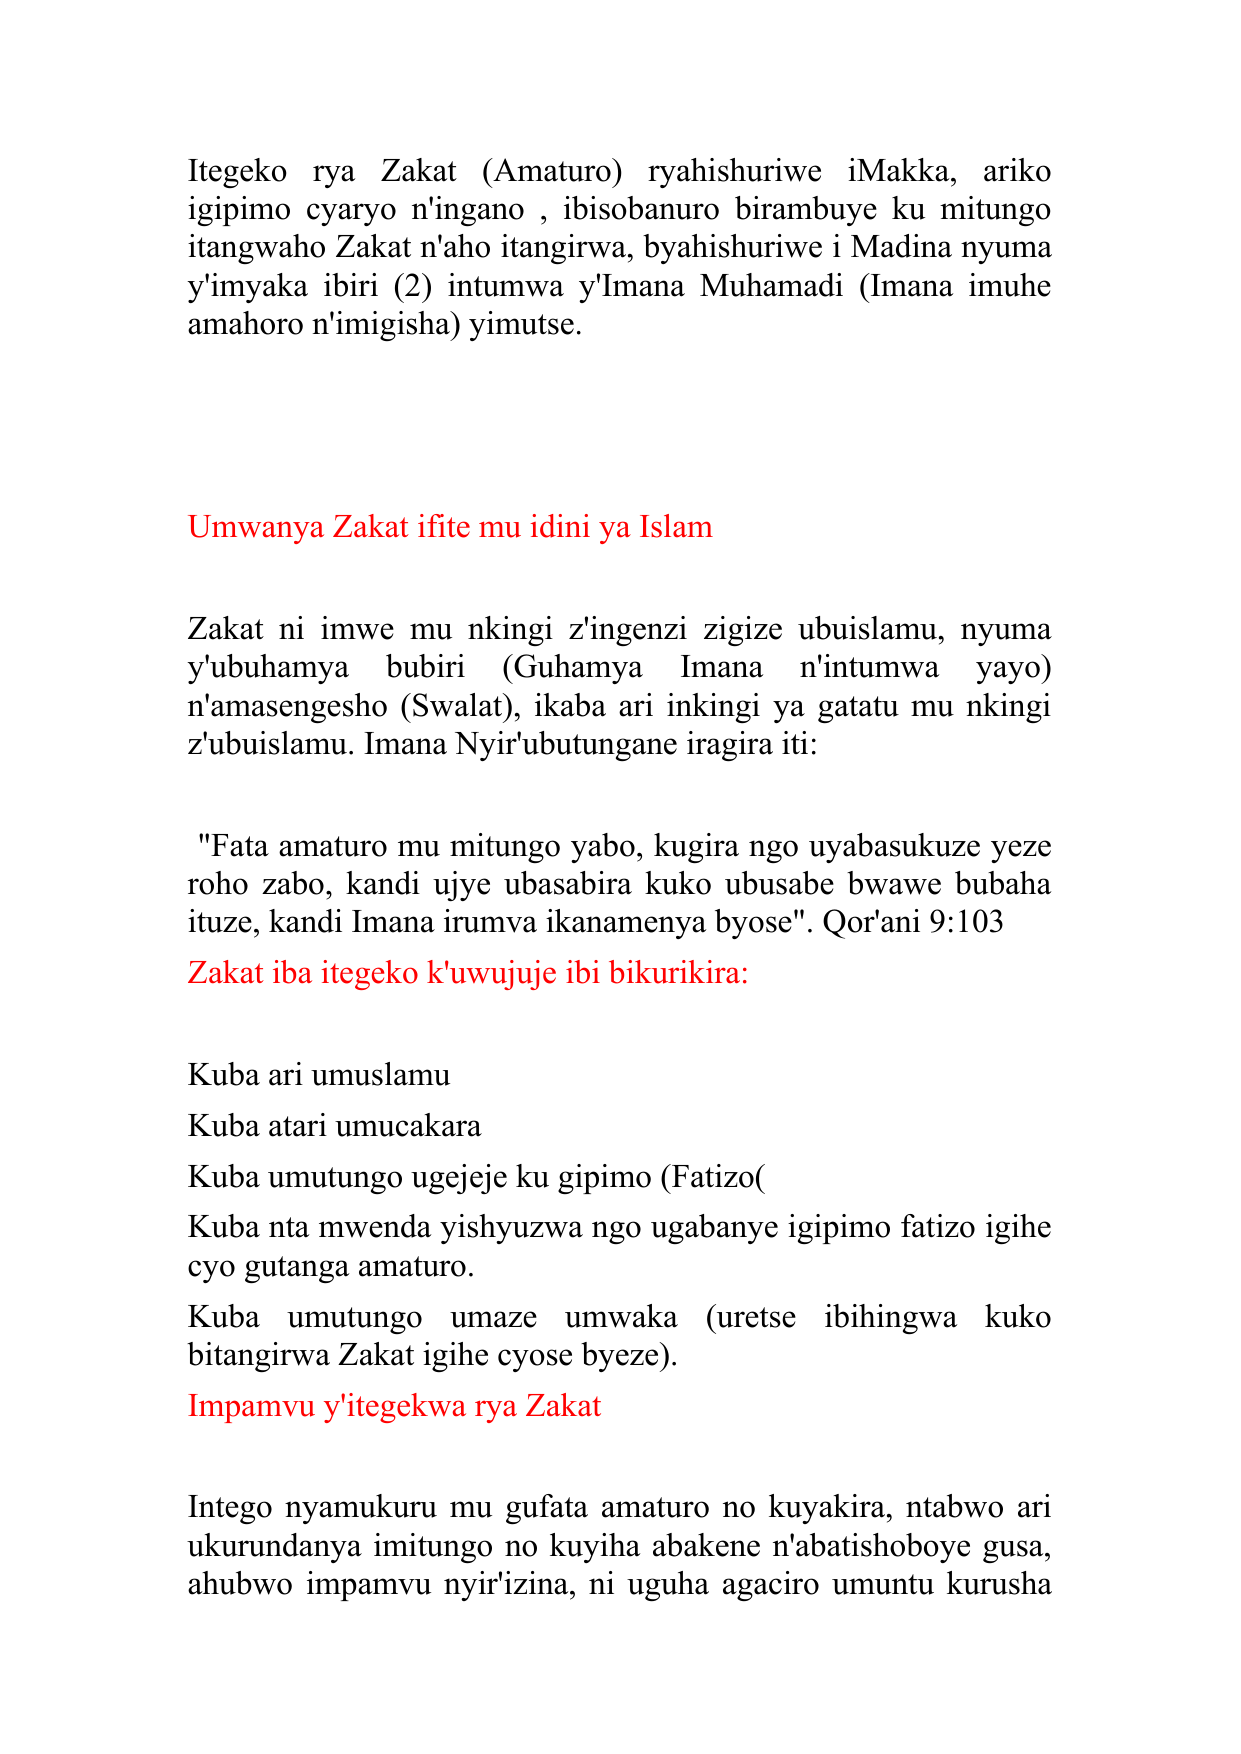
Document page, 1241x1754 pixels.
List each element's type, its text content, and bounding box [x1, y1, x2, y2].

text Kuba umutungo umaze umwaka (uretse ibihingwa kuko bitangirwa Zakat igihe cyose byeze). [187, 1296, 1053, 1372]
text Zakat ni imwe mu nkingi z'ingenzi zigize ubuislamu, nyuma y'ubuhamya bubiri (Guhamya Imana n'intumwa yayo) n'amasengesho (Swalat), ikaba ari inkingi ya gatatu mu nkingi z'ubuislamu. Imana Nyir'ubutungane iragira iti: [187, 608, 1053, 762]
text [187, 1487, 1053, 1602]
text Kuba umutungo ugejeje ku gipimo (Fatizo( [187, 1156, 1053, 1194]
text Impamvu y'itegekwa rya Zakat [187, 1385, 1053, 1423]
text Zakat iba itegeko k'uwujuje ibi bikurikira: [187, 952, 1053, 991]
text Kuba atari umucakara [187, 1105, 1053, 1143]
text Kuba ari umuslamu [187, 1054, 1053, 1092]
text Itegeko rya Zakat (Amaturo) ryahishuriwe iMakka, ariko igipimo cyaryo n'ingano , ibisobanuro birambuye ku mitungo itangwaho Zakat n'aho itangirwa, byahishuriwe i Madina nyuma y'imyaka ibiri (2) intumwa y'Imana Muhamadi (Imana imuhe amahoro n'imigisha) yimutse. [187, 150, 1053, 342]
text "Fata amaturo mu mitungo yabo, kugira ngo uyabasukuze yeze roho zabo, kandi ujye ubasabira kuko ubusabe bwawe bubaha ituze, kandi Imana irumva ikanamenya byose". Qor'ani 9:103 [187, 825, 1053, 940]
text Umwanya Zakat ifite mu idini ya Islam [187, 507, 1053, 545]
text Kuba nta mwenda yishyuzwa ngo ugabanye igipimo fatizo igihe cyo gutanga amaturo. [187, 1207, 1053, 1283]
